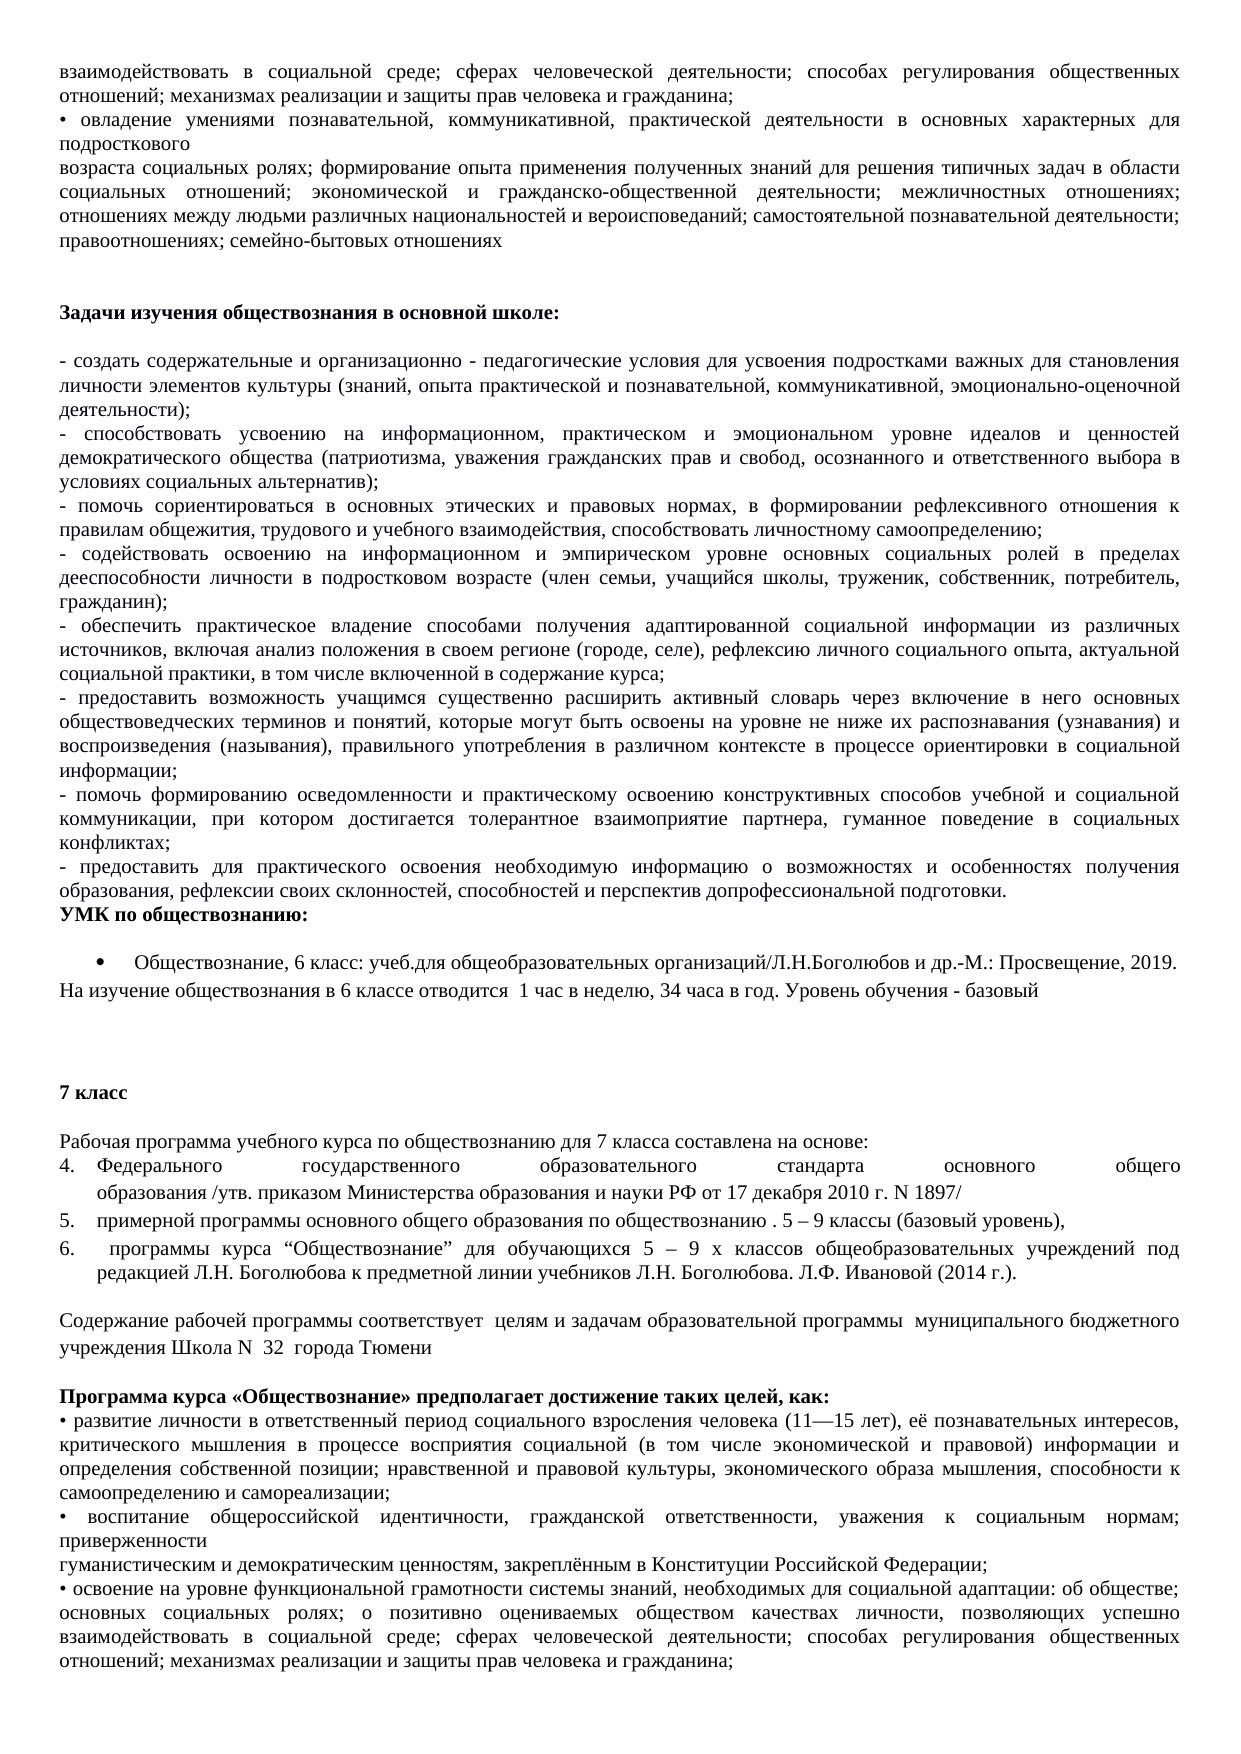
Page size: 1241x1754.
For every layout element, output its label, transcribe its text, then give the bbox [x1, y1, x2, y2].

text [59, 59, 1181, 107]
text УМК по обществознанию: [59, 902, 1181, 926]
text - содействовать освоению на информационном и эмпирическом уровне основных социальных ролей в пределах дееспособности личности в подростковом возрасте (член семьи, учащийся школы, труженик, собственник, потребитель, гражданин); [59, 541, 1181, 613]
text На изучение обществознания в 6 классе отводится 1 час в неделю, 34 часа в год. Уровень обучения - базовый [59, 978, 1181, 1002]
text 7 класс [59, 1080, 1181, 1104]
list примерной программы основного общего образования по обществознанию . 5 – 9 классы (базовый уровень), [59, 1208, 1181, 1232]
text Программа курса «Обществознание» предполагает достижение таких целей, как: [59, 1384, 1181, 1408]
text гуманистическим и демократическим ценностям, закреплённым в Конституции Российской Федерации; [59, 1552, 1181, 1576]
text - создать содержательные и организационно - педагогические условия для усвоения подростками важных для становления личности элементов культуры (знаний, опыта практической и познавательной, коммуникативной, эмоционально-оценочной деятельности); [59, 348, 1181, 421]
text • воспитание общероссийской идентичности, гражданской ответственности, уважения к социальным нормам; приверженности [59, 1504, 1181, 1552]
text возраста социальных ролях; формирование опыта применения полученных знаний для решения типичных задач в области социальных отношений; экономической и гражданско-общественной деятельности; межличностных отношениях; отношениях между людьми различных национальностей и вероисповеданий; самостоятельной познавательной деятельности; правоотношениях; семейно-бытовых отношениях [59, 155, 1181, 252]
list программы курса “Обществознание” для обучающихся 5 – 9 х классов общеобразовательных учреждений под редакцией Л.Н. Боголюбова к предметной линии учебников Л.Н. Боголюбова. Л.Ф. Ивановой (2014 г.). [59, 1236, 1181, 1284]
text • овладение умениями познавательной, коммуникативной, практической деятельности в основных характерных для подросткового [59, 107, 1181, 155]
text Задачи изучения обществознания в основной школе: [59, 300, 1181, 324]
text - предоставить возможность учащимся существенно расширить активный словарь через включение в него основных обществоведческих терминов и понятий, которые могут быть освоены на уровне не ниже их распознавания (узнавания) и воспроизведения (называния), правильного употребления в различном контексте в процессе ориентировки в социальной информации; [59, 685, 1181, 782]
text • развитие личности в ответственный период социального взросления человека (11—15 лет), её познавательных интересов, критического мышления в процессе восприятия социальной (в том числе экономической и правовой) информации и определения собственной позиции; нравственной и правовой культуры, экономического образа мышления, способности к самоопределению и самореализации; [59, 1408, 1181, 1504]
text Рабочая программа учебного курса по обществознанию для 7 класса составлена на основе: [59, 1129, 1181, 1153]
text - предоставить для практического освоения необходимую информацию о возможностях и особенностях получения образования, рефлексии своих склонностей, способностей и перспектив допрофессиональной подготовки. [59, 854, 1181, 902]
text - помочь сориентироваться в основных этических и правовых нормах, в формировании рефлексивного отношения к правилам общежития, трудового и учебного взаимодействия, способствовать личностному самоопределению; [59, 493, 1181, 541]
list Федерального государственного образовательного стандарта основного общего образования /утв. приказом Министерства образования и науки РФ от 17 декабря 2010 г. N 1897/ [59, 1153, 1181, 1204]
text - помочь формированию осведомленности и практическому освоению конструктивных способов учебной и социальной коммуникации, при котором достигается толерантное взаимоприятие партнера, гуманное поведение в социальных конфликтах; [59, 782, 1181, 854]
text Содержание рабочей программы соответствует целям и задачам образовательной программы муниципального бюджетного учреждения Школа N 32 города Тюмени [59, 1308, 1181, 1359]
text - обеспечить практическое владение способами получения адаптированной социальной информации из различных источников, включая анализ положения в своем регионе (городе, селе), рефлексию личного социального опыта, актуальной социальной практики, в том числе включенной в содержание курса; [59, 613, 1181, 685]
text - способствовать усвоению на информационном, практическом и эмоциональном уровне идеалов и ценностей демократического общества (патриотизма, уважения гражданских прав и свобод, осознанного и ответственного выбора в условиях социальных альтернатив); [59, 421, 1181, 493]
list Обществознание, 6 класс: учеб.для общеобразовательных организаций/Л.Н.Боголюбов и др.-М.: Просвещение, 2019. [97, 950, 1181, 974]
